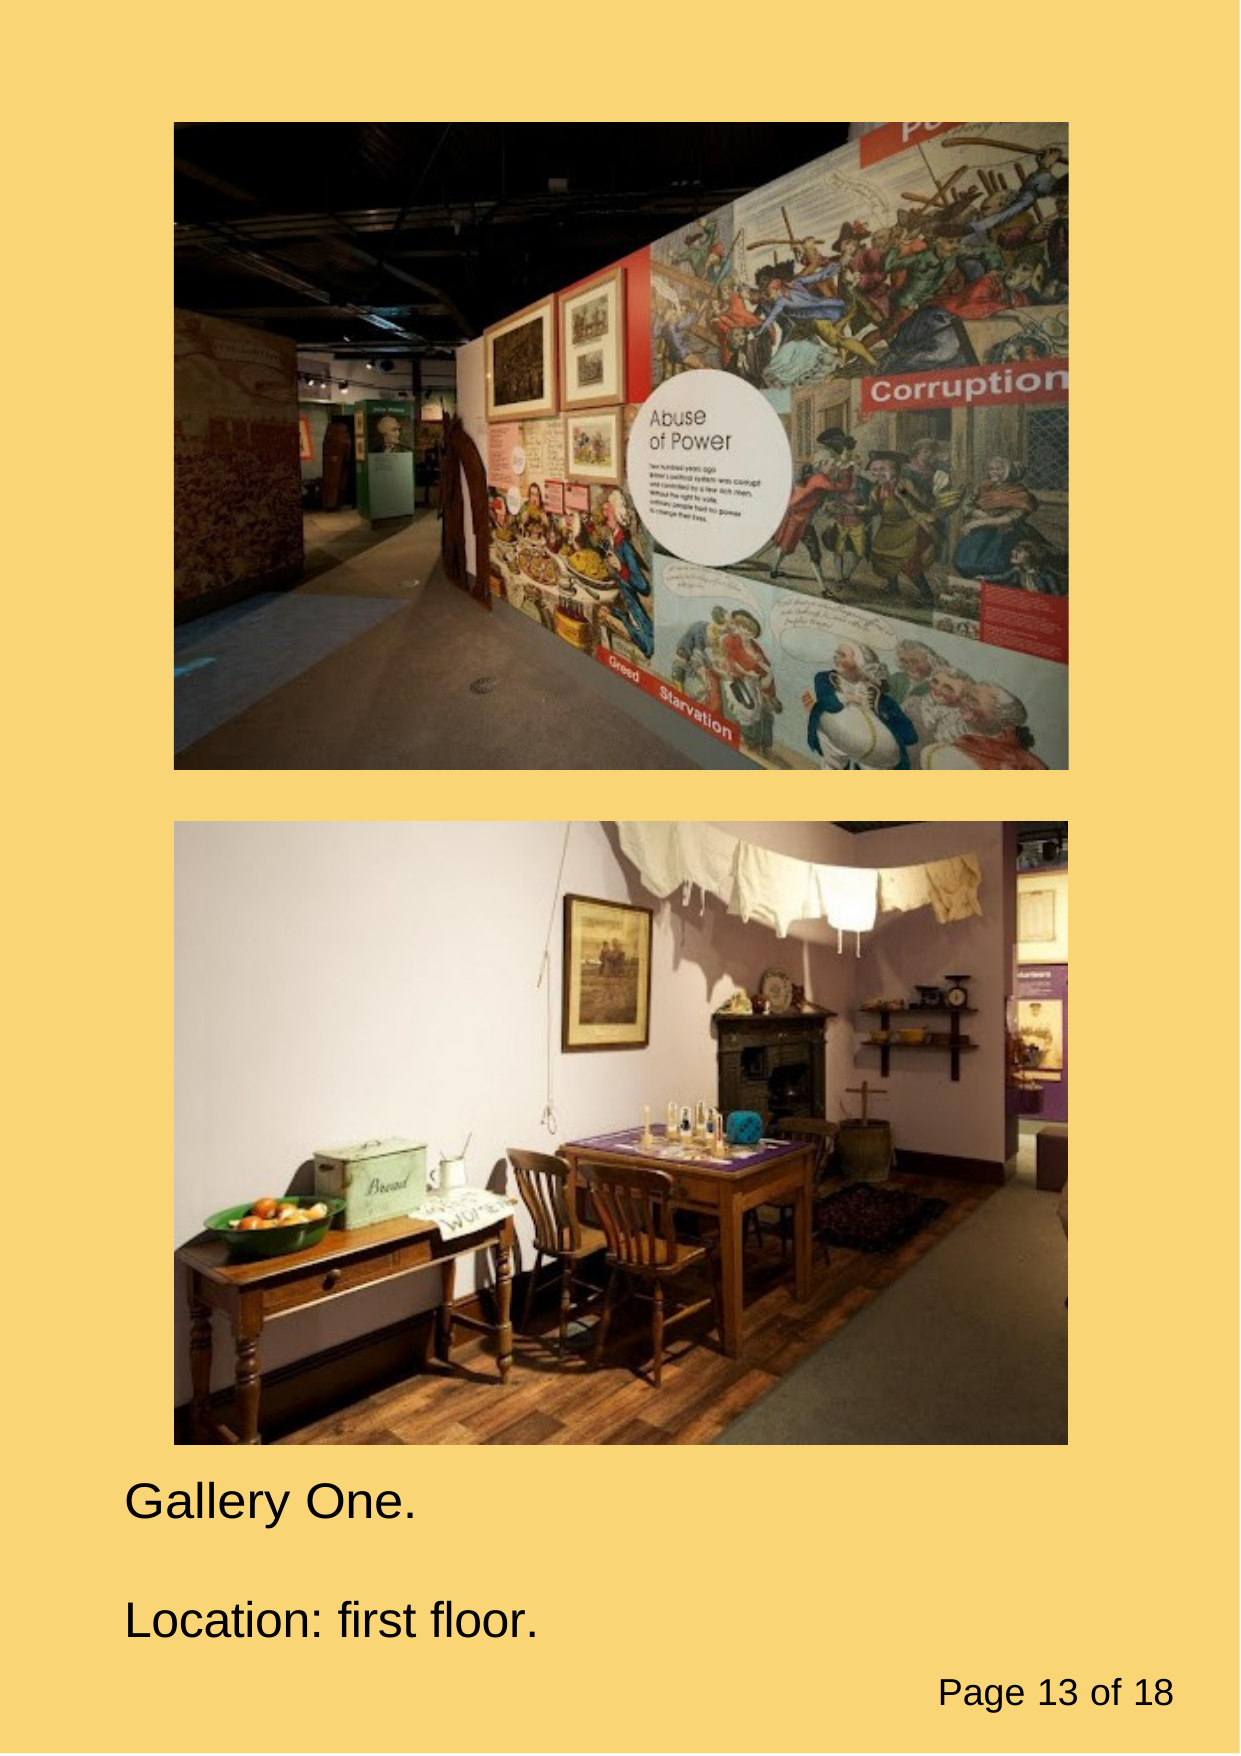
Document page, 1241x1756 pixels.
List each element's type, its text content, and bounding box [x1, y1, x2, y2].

text Gallery One. [124, 1463, 1209, 1533]
picture [173, 122, 1069, 770]
picture [174, 821, 1068, 1445]
text Page 13 of 18 [938, 1670, 1209, 1713]
text Location: first floor. [124, 1590, 594, 1648]
